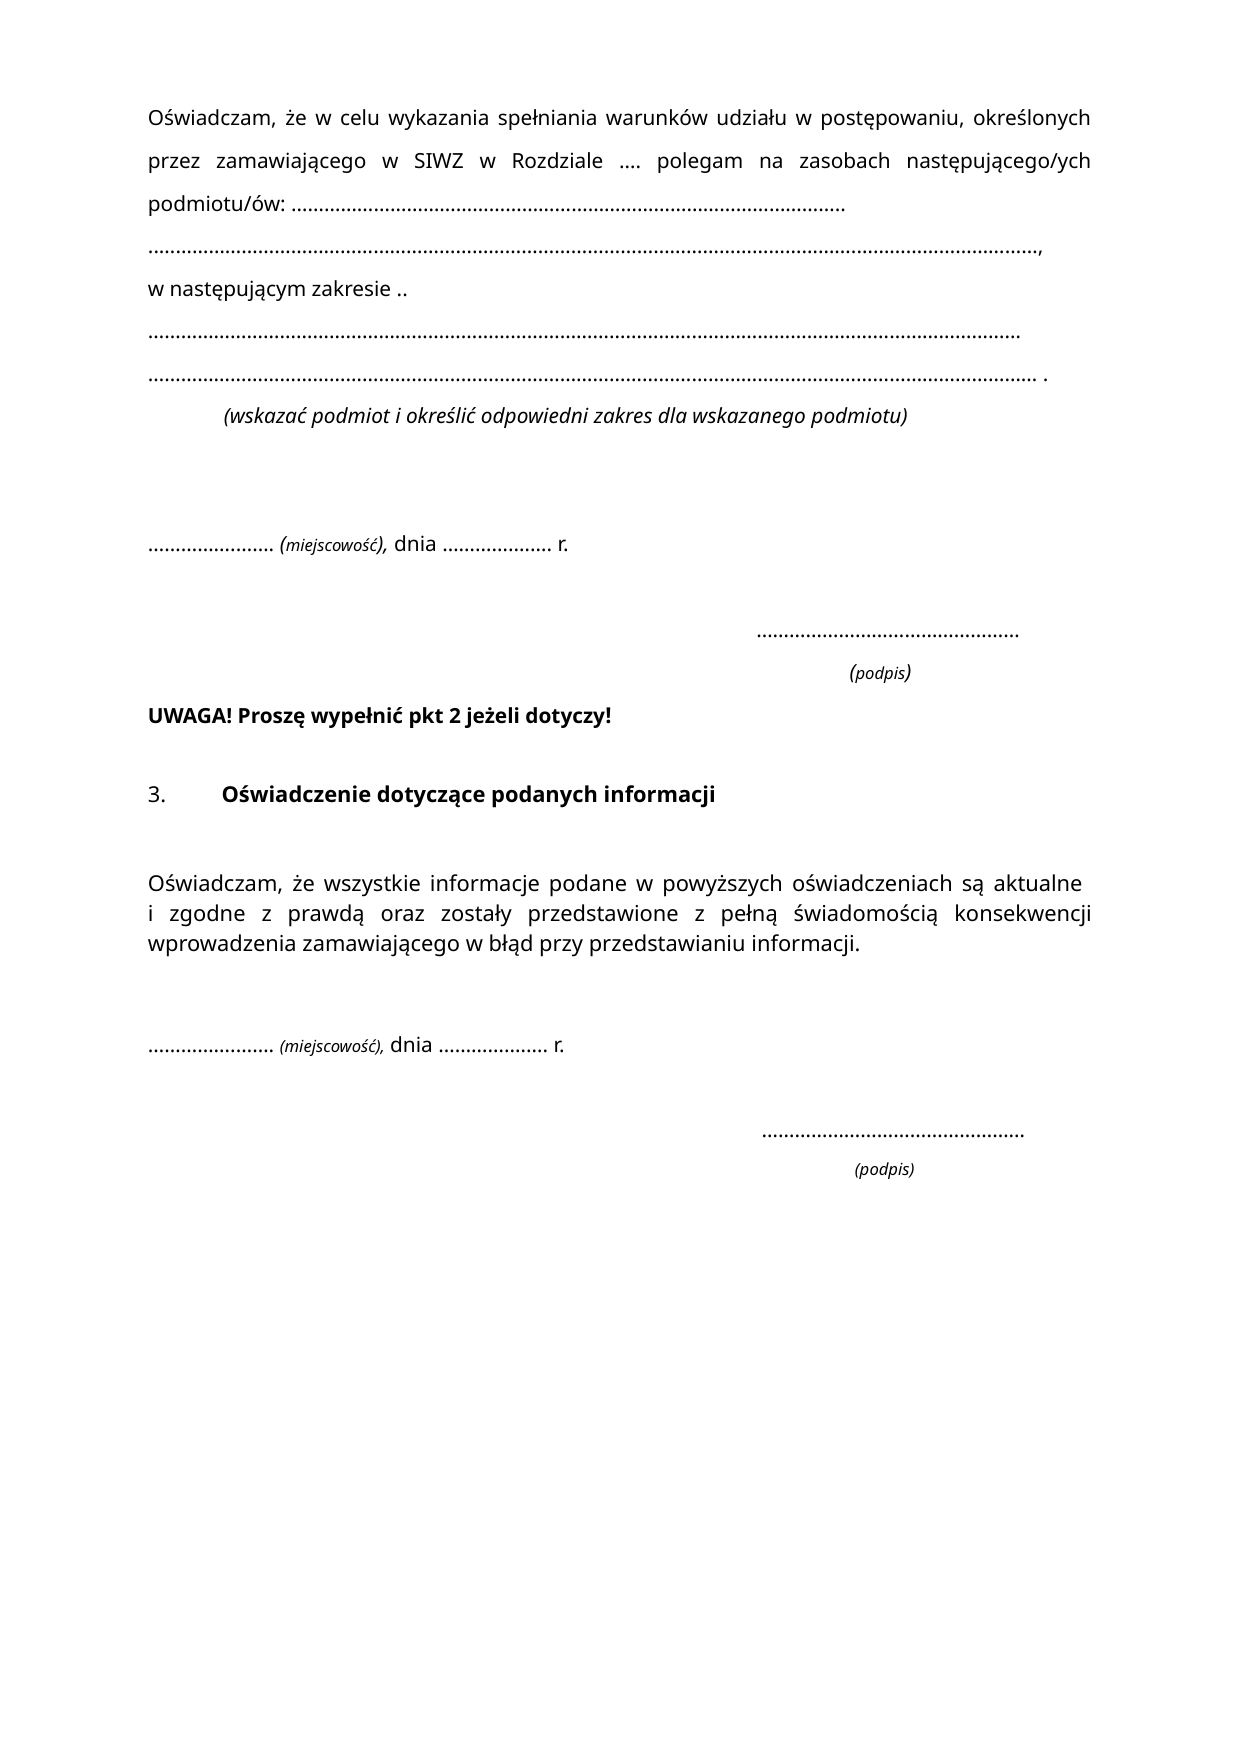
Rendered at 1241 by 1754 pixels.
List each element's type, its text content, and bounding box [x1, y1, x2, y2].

text …………….……. (miejscowość), dnia ………….……. r. [148, 1030, 1093, 1058]
list Oświadczenie dotyczące podanych informacji [148, 779, 1093, 808]
text Oświadczam, że wszystkie informacje podane w powyższych oświadczeniach są aktualne i zgodne z prawdą oraz zostały przedstawione z pełną świadomością konsekwencji wprowadzenia zamawiającego w błąd przy przedstawianiu informacji. [148, 868, 1093, 957]
text (wskazać podmiot i określić odpowiedni zakres dla wskazanego podmiotu) [148, 402, 1093, 430]
text …………….……. (miejscowość), dnia ………….……. r. [148, 529, 1093, 558]
text UWAGA! Proszę wypełnić pkt 2 jeżeli dotyczy! [148, 700, 1093, 730]
text ………………………………………… [148, 1115, 1093, 1143]
text (podpis) [738, 1158, 1093, 1180]
text (podpis) [738, 657, 1093, 686]
text ………………………………………… [148, 615, 1093, 643]
text ……………………………………………………………………………………………………………………………………………… . [148, 359, 1093, 387]
text ..……………………………………………………………………………………………………………….……………………………, w następującym zakresie ..…………………………………………………………………………………………………………………………………………… [148, 231, 1093, 345]
text Oświadczam, że w celu wykazania spełniania warunków udziału w postępowaniu, określonych przez zamawiającego w SIWZ w Rozdziale …. polegam na zasobach następującego/ych podmiotu/ów: ……………………………………………………………………………………….. [148, 103, 1093, 217]
